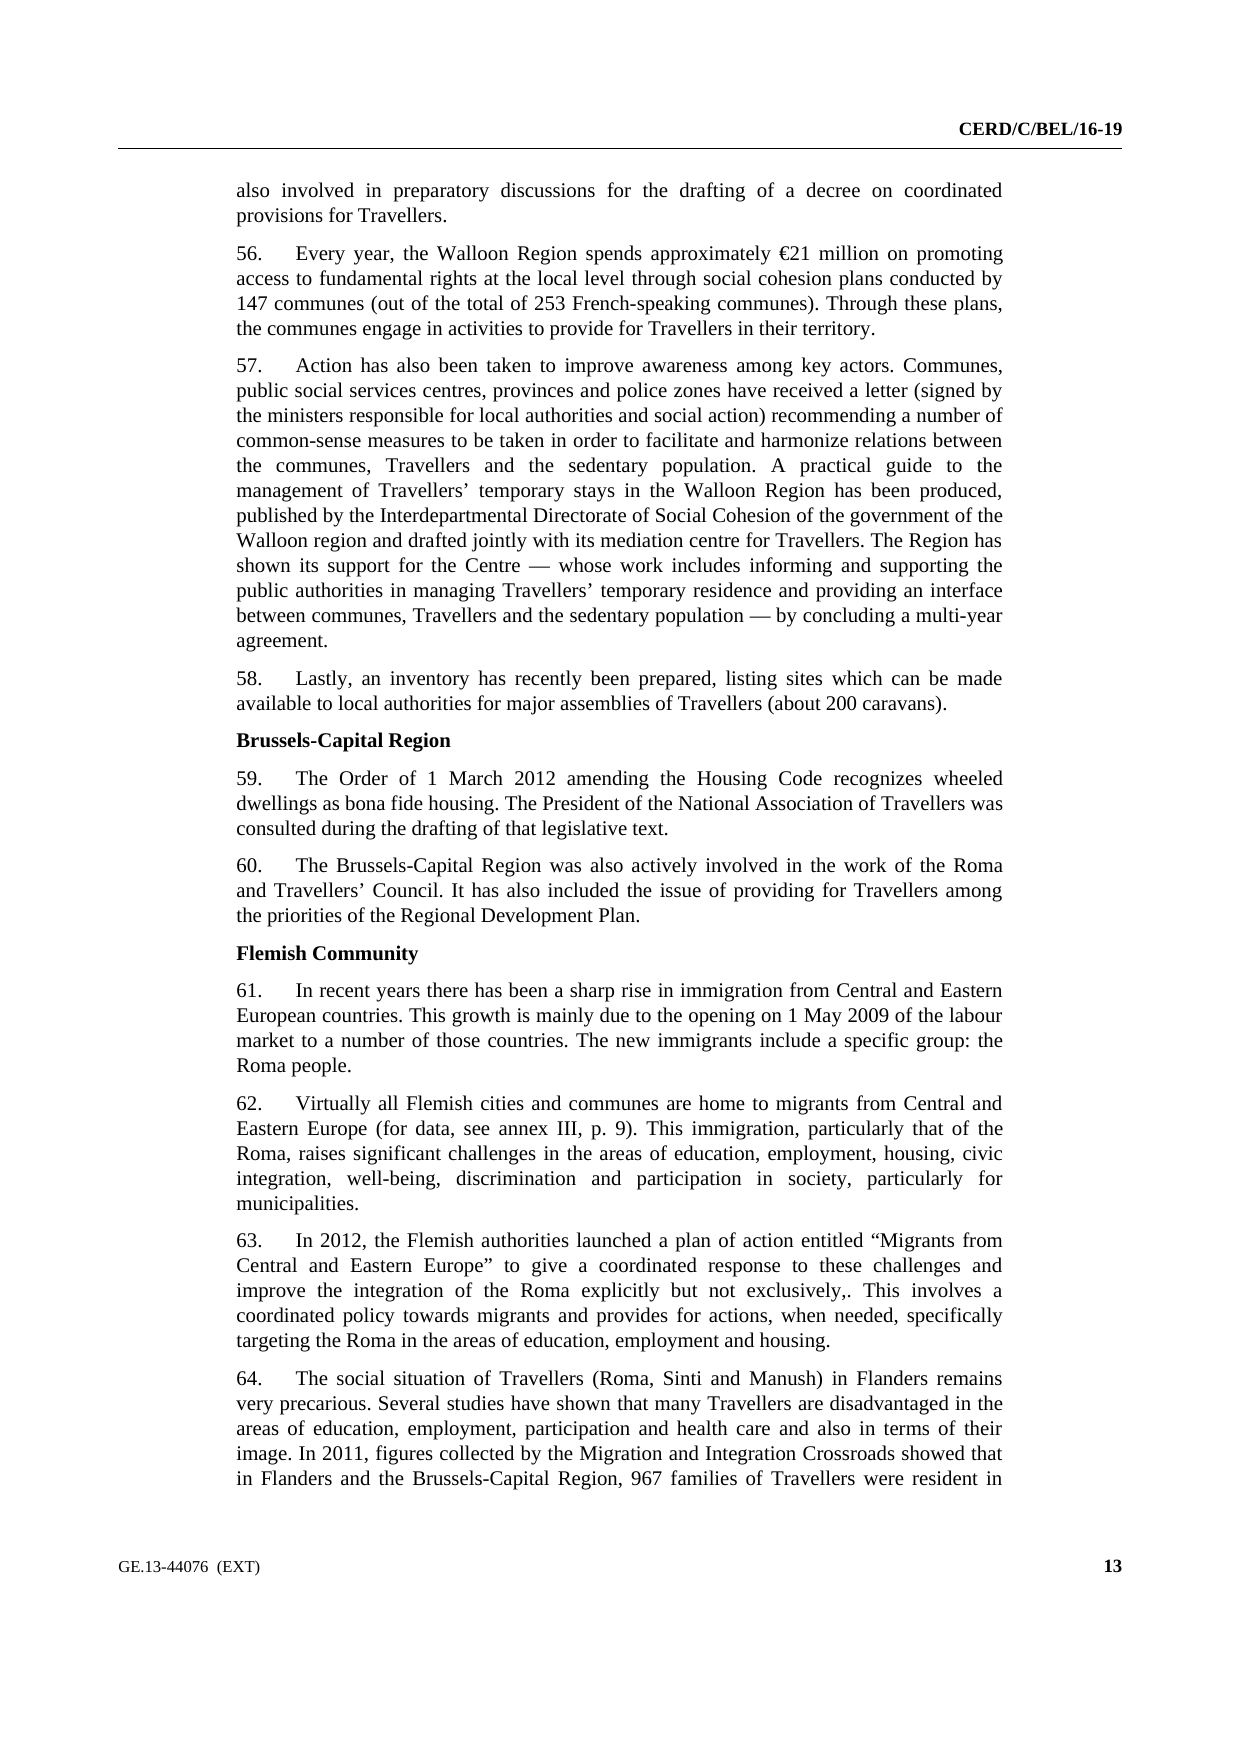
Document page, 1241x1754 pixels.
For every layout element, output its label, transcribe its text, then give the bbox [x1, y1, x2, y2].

text 62. Virtually all Flemish cities and communes are home to migrants from Central and Eastern Europe (for data, see annex III, p. 9). This immigration, particularly that of the Roma, raises significant challenges in the areas of education, employment, housing, civic integration, well-being, discrimination and participation in society, particularly for municipalities. [236, 1090, 1004, 1215]
text 58. Lastly, an inventory has recently been prepared, listing sites which can be made available to local authorities for major assemblies of Travellers (about 200 caravans). [236, 665, 1004, 715]
text 59. The Order of 1 March 2012 amending the Housing Code recognizes wheeled dwellings as bona fide housing. The President of the National Association of Travellers was consulted during the drafting of that legislative text. [236, 765, 1004, 840]
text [236, 1365, 1004, 1490]
text Flemish Community [236, 940, 1004, 965]
text Brussels-Capital Region [236, 727, 1004, 752]
text 60. The Brussels-Capital Region was also actively involved in the work of the Roma and Travellers’ Council. It has also included the issue of providing for Travellers among the priorities of the Regional Development Plan. [236, 852, 1004, 927]
text 61. In recent years there has been a sharp rise in immigration from Central and Eastern European countries. This growth is mainly due to the opening on 1 May 2009 of the labour market to a number of those countries. The new immigrants include a specific group: the Roma people. [236, 977, 1004, 1077]
text 57. Action has also been taken to improve awareness among key actors. Communes, public social services centres, provinces and police zones have received a letter (signed by the ministers responsible for local authorities and social action) recommending a number of common-sense measures to be taken in order to facilitate and harmonize relations between the communes, Travellers and the sedentary population. A practical guide to the management of Travellers’ temporary stays in the Walloon Region has been produced, published by the Interdepartmental Directorate of Social Cohesion of the government of the Walloon region and drafted jointly with its mediation centre for Travellers. The Region has shown its support for the Centre — whose work includes informing and supporting the public authorities in managing Travellers’ temporary residence and providing an interface between communes, Travellers and the sedentary population — by concluding a multi-year agreement. [236, 352, 1004, 652]
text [236, 177, 1004, 227]
text 56. Every year, the Walloon Region spends approximately €21 million on promoting access to fundamental rights at the local level through social cohesion plans conducted by 147 communes (out of the total of 253 French-speaking communes). Through these plans, the communes engage in activities to provide for Travellers in their territory. [236, 240, 1004, 340]
text 63. In 2012, the Flemish authorities launched a plan of action entitled “Migrants from Central and Eastern Europe” to give a coordinated response to these challenges and improve the integration of the Roma explicitly but not exclusively,. This involves a coordinated policy towards migrants and provides for actions, when needed, specifically targeting the Roma in the areas of education, employment and housing. [236, 1227, 1004, 1352]
